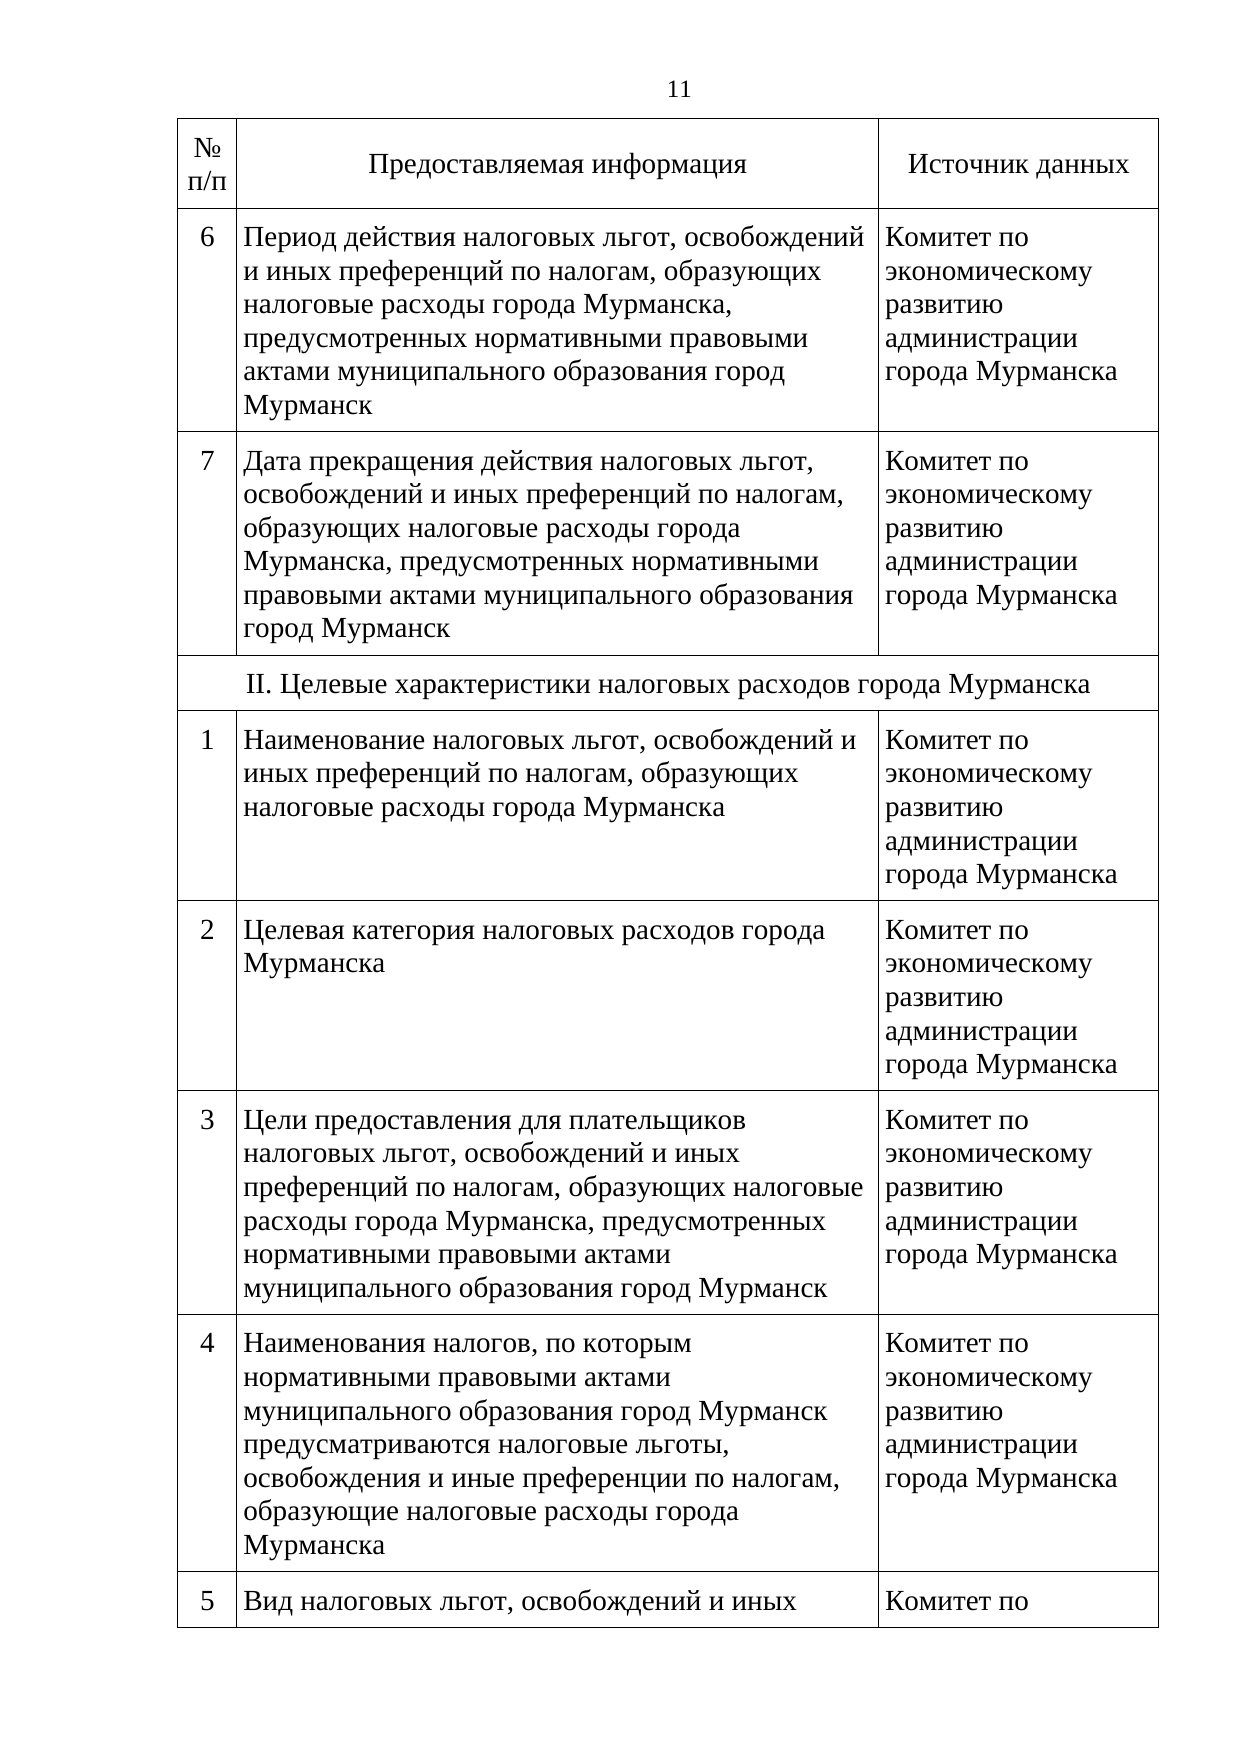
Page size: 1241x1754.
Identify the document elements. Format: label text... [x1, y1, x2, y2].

table_cell 5 [178, 1572, 236, 1627]
table_header Предоставляемая информация [237, 119, 878, 207]
table_cell 1 [178, 711, 236, 900]
table_cell Комитет по экономическому развитию администрации города Мурманска [879, 432, 1158, 654]
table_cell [879, 209, 1158, 431]
table_cell Наименования налогов, по которым нормативными правовыми актами муниципального образования город Мурманск предусматриваются налоговые льготы, освобождения и иные преференции по налогам, образующие налоговые расходы города Мурманска [237, 1315, 878, 1571]
table_cell 2 [178, 901, 236, 1090]
table_cell Цели предоставления для плательщиков налоговых льгот, освобождений и иных преференций по налогам, образующих налоговые расходы города Мурманска, предусмотренных нормативными правовыми актами муниципального образования город Мурманск [237, 1091, 878, 1314]
table_cell Период действия налоговых льгот, освобождений и иных преференций по налогам, образующих налоговые расходы города Мурманска, предусмотренных нормативными правовыми актами муниципального образования город Мурманск [237, 209, 878, 431]
table_cell 7 [178, 432, 236, 654]
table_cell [237, 1572, 878, 1627]
table_header Источник данных [879, 119, 1158, 207]
table_cell 4 [178, 1315, 236, 1571]
table_cell 6 [178, 209, 236, 431]
table_cell Комитет по экономическому развитию администрации города Мурманска [879, 1315, 1158, 1571]
table_cell Дата прекращения действия налоговых льгот, освобождений и иных преференций по налогам, образующих налоговые расходы города Мурманска, предусмотренных нормативными правовыми актами муниципального образования город Мурманск [237, 432, 878, 654]
table_cell Целевая категория налоговых расходов города Мурманска [237, 901, 878, 1090]
table_cell Комитет по экономическому развитию администрации города Мурманска [879, 711, 1158, 900]
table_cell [879, 1572, 1158, 1627]
table_cell 3 [178, 1091, 236, 1314]
table_cell II. Целевые характеристики налоговых расходов города Мурманска [178, 656, 1158, 710]
table_cell Комитет по экономическому развитию администрации города Мурманска [879, 1091, 1158, 1314]
table_cell Наименование налоговых льгот, освобождений и иных преференций по налогам, образующих налоговые расходы города Мурманска [237, 711, 878, 900]
table_cell Комитет по экономическому развитию администрации города Мурманска [879, 901, 1158, 1090]
table_header № п/п [178, 119, 236, 207]
